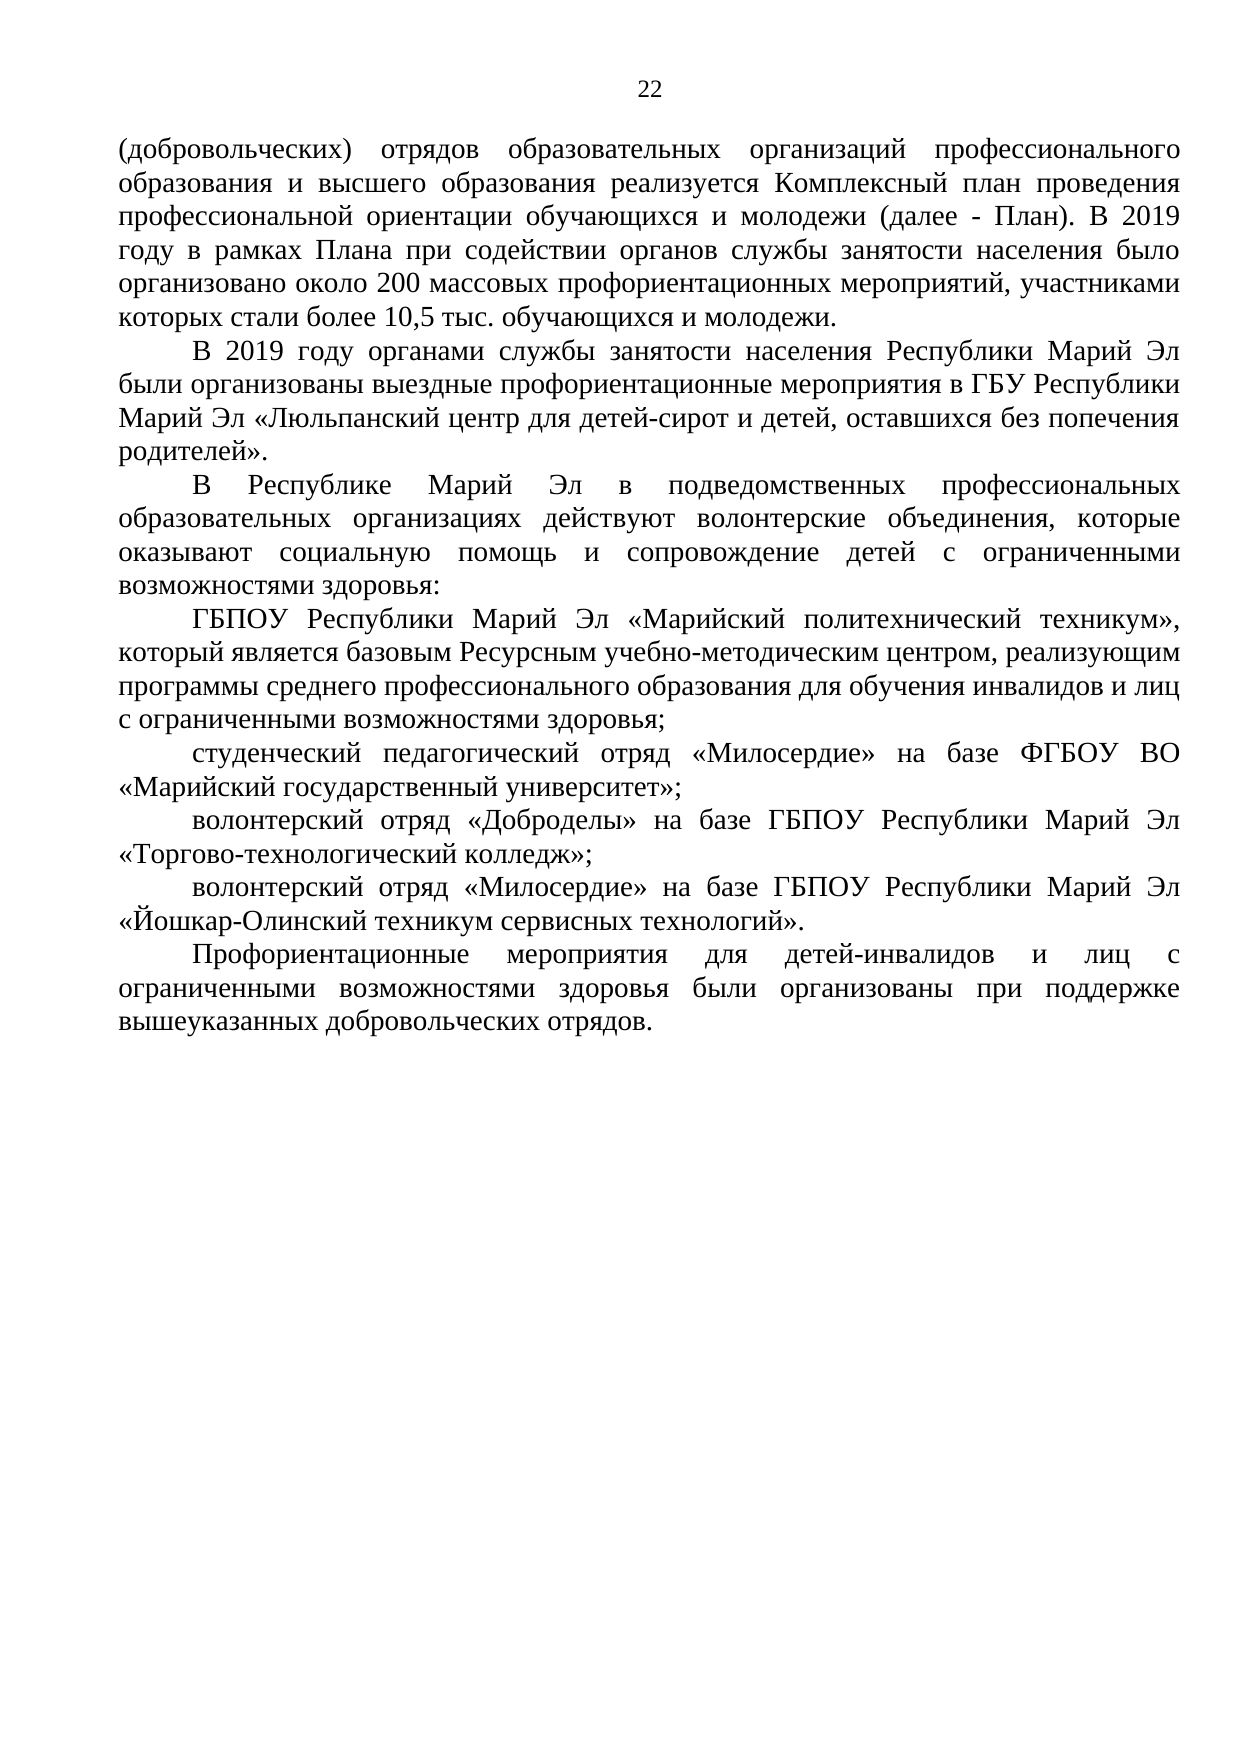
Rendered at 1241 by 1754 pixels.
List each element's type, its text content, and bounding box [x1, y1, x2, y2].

text ГБПОУ Республики Марий Эл «Марийский политехнический техникум», который является базовым Ресурсным учебно-методическим центром, реализующим программы среднего профессионального образования для обучения инвалидов и лиц с ограниченными возможностями здоровья; [118, 601, 1181, 735]
text Профориентационные мероприятия для детей-инвалидов и лиц с ограниченными возможностями здоровья были организованы при поддержке вышеуказанных добровольческих отрядов. [118, 936, 1181, 1037]
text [118, 131, 1181, 333]
text волонтерский отряд «Милосердие» на базе ГБПОУ Республики Марий Эл «Йошкар-Олинский техникум сервисных технологий». [118, 869, 1181, 936]
text студенческий педагогический отряд «Милосердие» на базе ФГБОУ ВО «Марийский государственный университет»; [118, 735, 1181, 802]
text В Республике Марий Эл в подведомственных профессиональных образовательных организациях действуют волонтерские объединения, которые оказывают социальную помощь и сопровождение детей с ограниченными возможностями здоровья: [118, 467, 1181, 601]
text В 2019 году органами службы занятости населения Республики Марий Эл были организованы выездные профориентационные мероприятия в ГБУ Республики Марий Эл «Люльпанский центр для детей-сирот и детей, оставшихся без попечения родителей». [118, 333, 1181, 467]
text волонтерский отряд «Доброделы» на базе ГБПОУ Республики Марий Эл «Торгово-технологический колледж»; [118, 802, 1181, 869]
